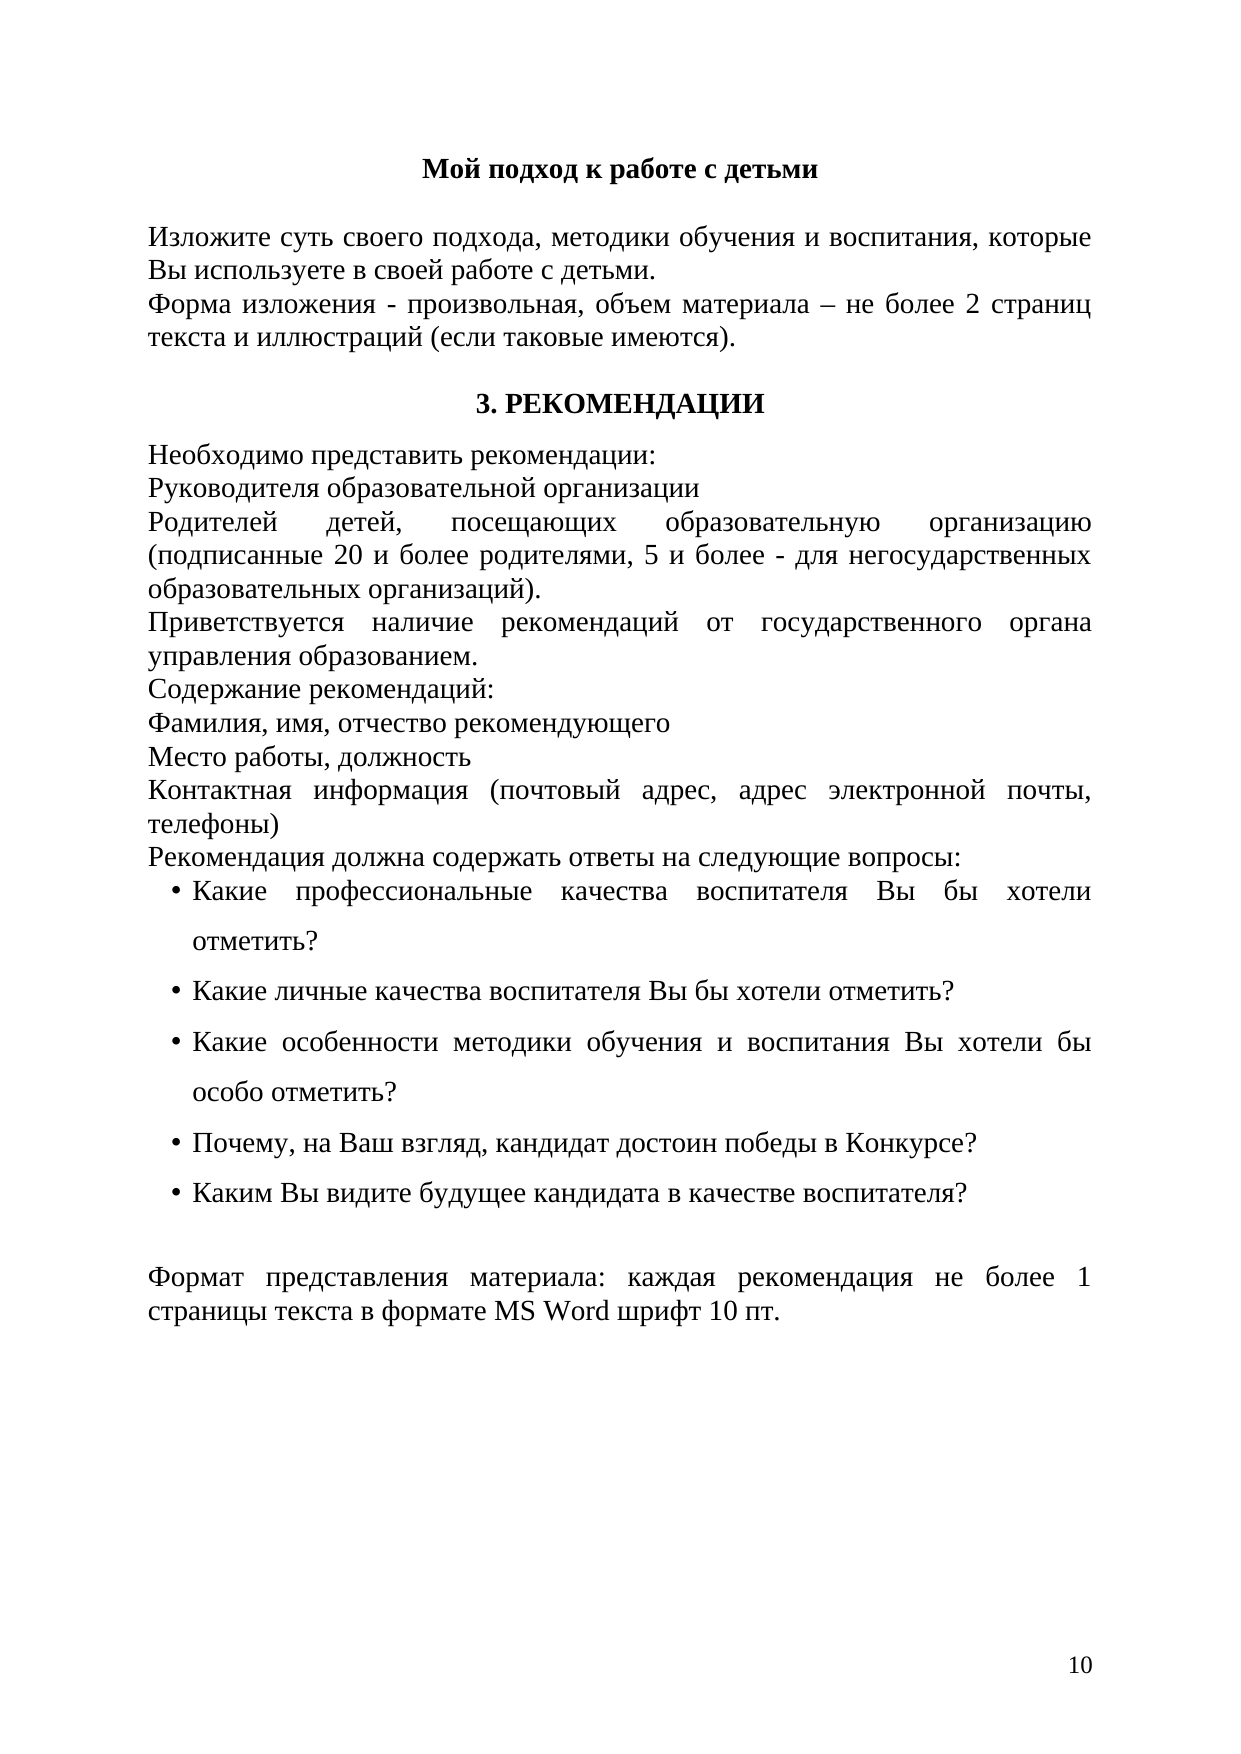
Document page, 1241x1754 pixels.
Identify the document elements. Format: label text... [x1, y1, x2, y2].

text Рекомендация должна содержать ответы на следующие вопросы: [148, 839, 1092, 873]
text Содержание рекомендаций: [148, 672, 1092, 705]
list Почему, на Ваш взгляд, кандидат достоин победы в Конкурсе? [171, 1125, 1092, 1158]
list Какие профессиональные качества воспитателя Вы бы хотели отметить? [171, 873, 1092, 957]
list Какие особенности методики обучения и воспитания Вы хотели бы особо отметить? [171, 1024, 1092, 1108]
text Фамилия, имя, отчество рекомендующего [148, 705, 1092, 739]
text Место работы, должность [148, 739, 1092, 772]
text Необходимо представить рекомендации: [148, 437, 1092, 470]
list Какие личные качества воспитателя Вы бы хотели отметить? [171, 973, 1092, 1007]
text Руководителя образовательной организации [148, 470, 1092, 504]
text Контактная информация (почтовый адрес, адрес электронной почты, телефоны) [148, 772, 1092, 839]
text Мой подход к работе с детьми [148, 152, 1092, 185]
text Форма изложения - произвольная, объем материала – не более 2 страниц текста и иллюстраций (если таковые имеются). [148, 286, 1092, 353]
text Родителей детей, посещающих образовательную организацию (подписанные 20 и более родителями, 5 и более - для негосударственных образовательных организаций). [148, 504, 1092, 604]
list Каким Вы видите будущее кандидата в качестве воспитателя? [171, 1175, 1092, 1209]
text Приветствуется наличие рекомендаций от государственного органа управления образованием. [148, 604, 1092, 672]
text Изложите суть своего подхода, методики обучения и воспитания, которые Вы используете в своей работе с детьми. [148, 219, 1092, 286]
text Формат представления материала: каждая рекомендация не более 1 страницы текста в формате MS Word шрифт 10 пт. [148, 1259, 1092, 1326]
text 3. РЕКОМЕНДАЦИИ [148, 386, 1092, 420]
